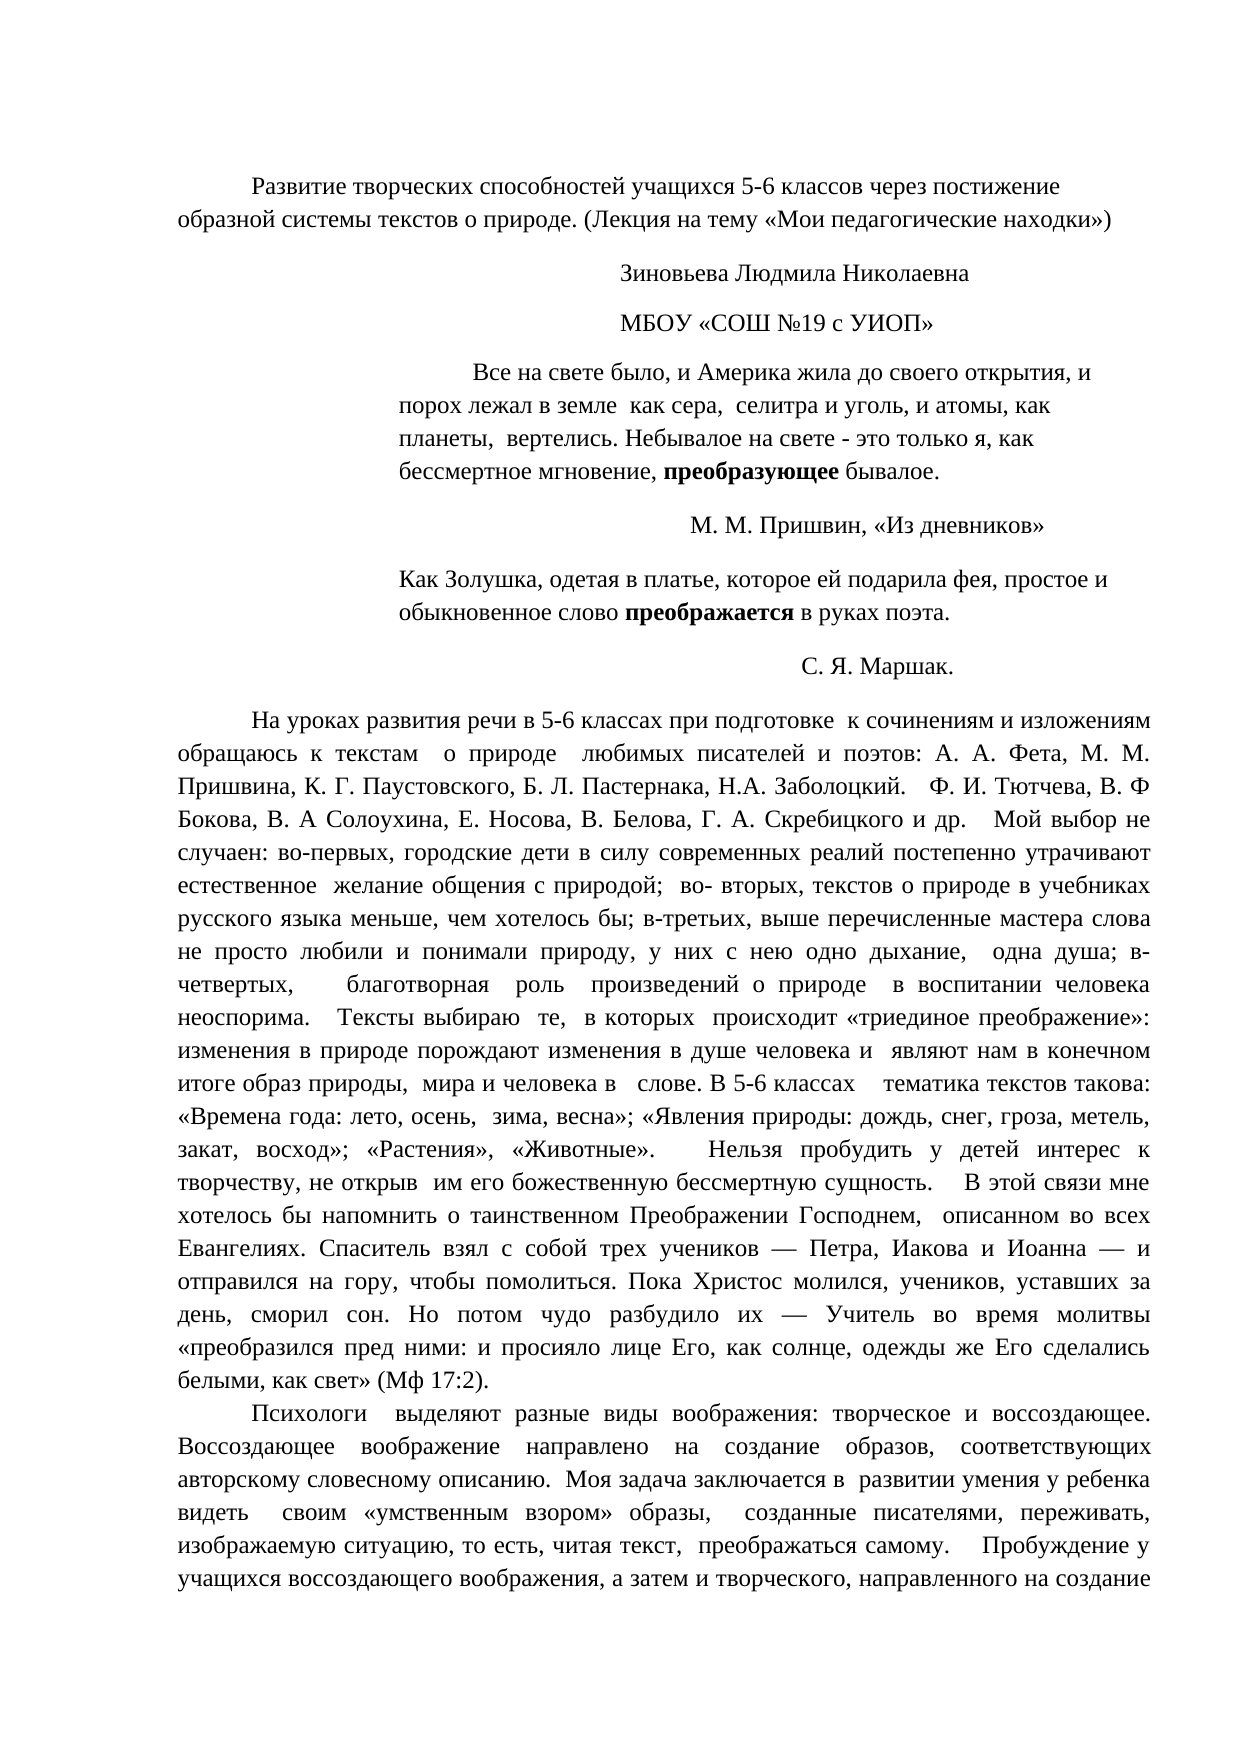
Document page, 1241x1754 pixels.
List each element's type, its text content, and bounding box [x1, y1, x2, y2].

text Как Золушка, одетая в платье, которое ей подарила фея, простое и обыкновенное слово преображается в руках поэта. [398, 564, 1152, 626]
text Все на свете было, и Америка жила до своего открытия, и порох лежал в земле как сера, селитра и уголь, и атомы, как планеты, вертелись. Небывалое на свете - это только я, как бессмертное мгновение, преобразующее бывалое. [398, 357, 1152, 485]
text Зиновьева Людмила Николаевна [546, 258, 1152, 287]
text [177, 705, 1152, 1592]
text С. Я. Маршак. [546, 651, 1152, 679]
text М. М. Пришвин, «Из дневников» [472, 510, 1152, 539]
text Развитие творческих способностей учащихся 5-6 классов через постижение образной системы текстов о природе. (Лекция на тему «Мои педагогические находки») [177, 171, 1152, 233]
text МБОУ «СОШ №19 с УИОП» [546, 308, 1152, 336]
